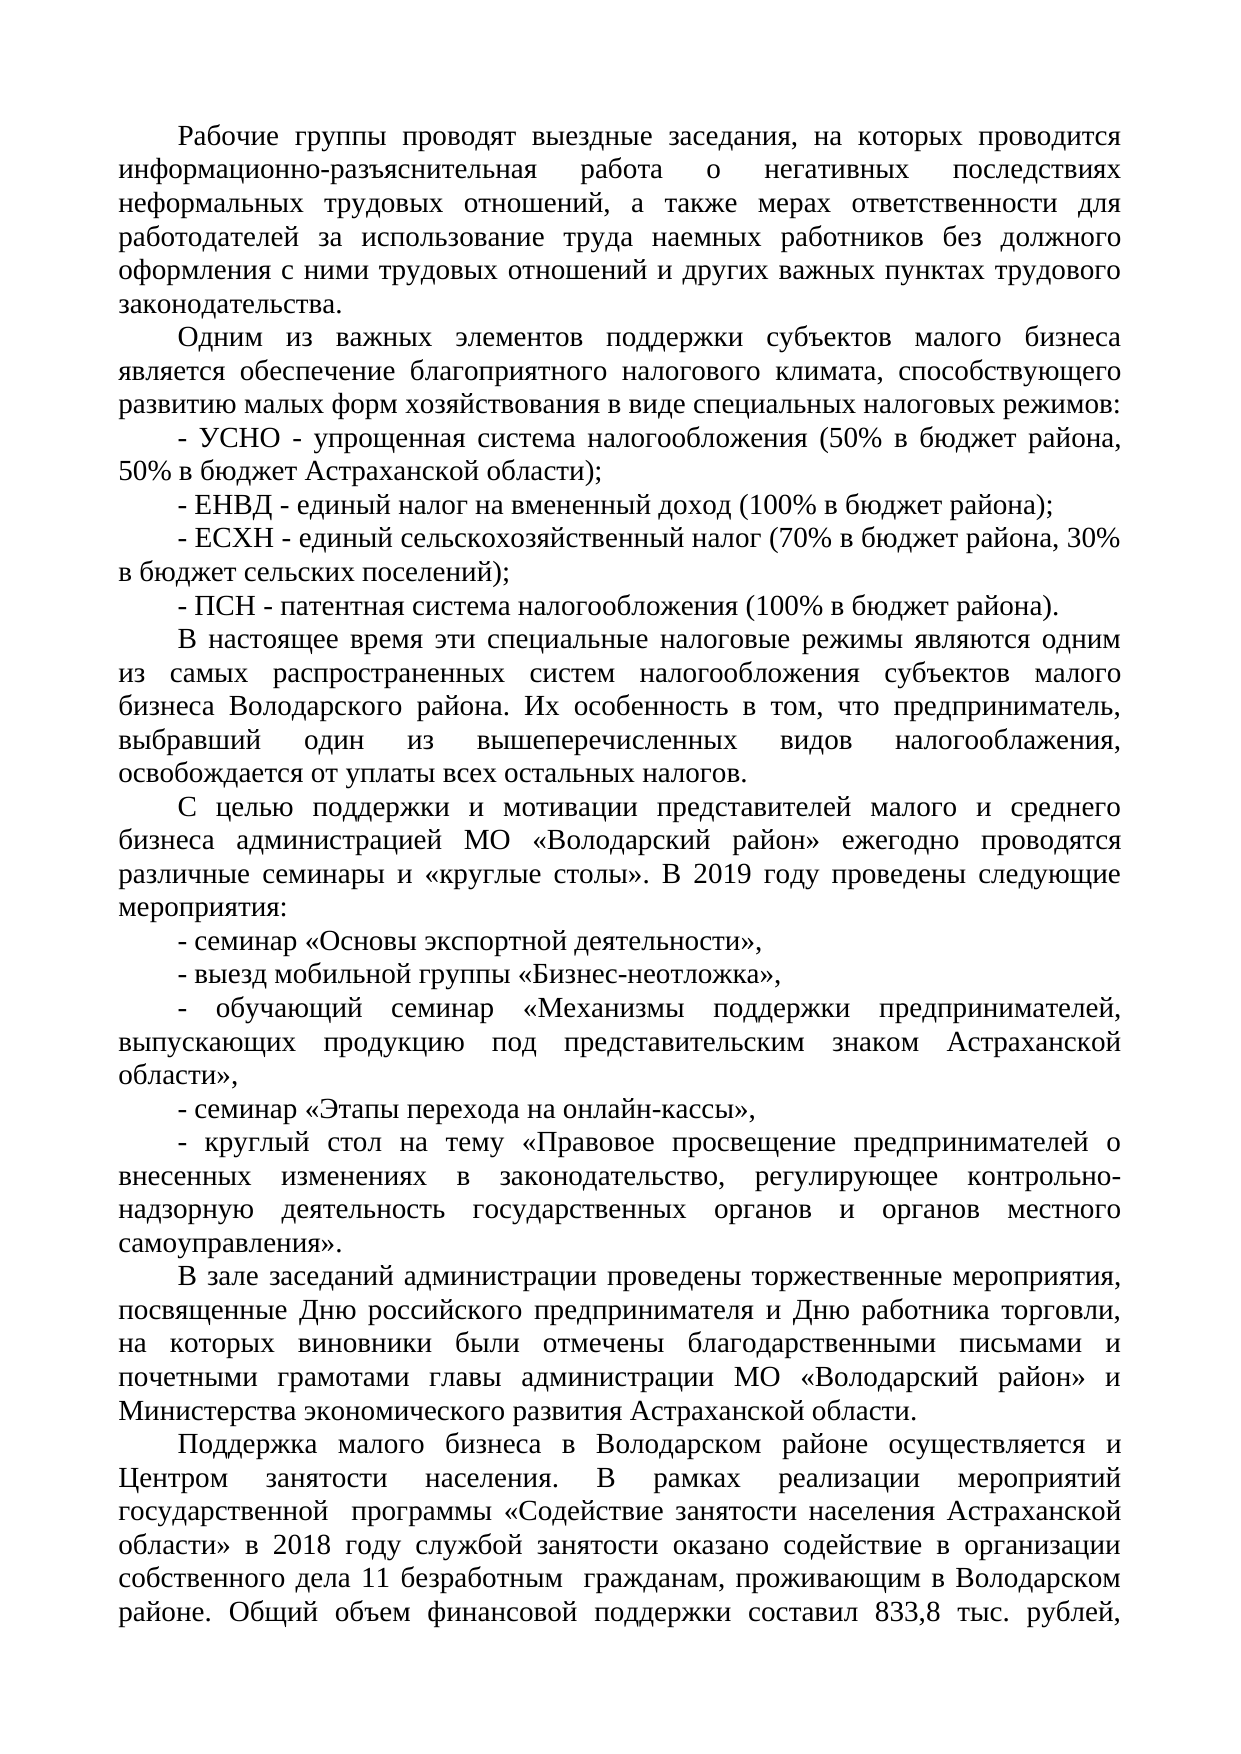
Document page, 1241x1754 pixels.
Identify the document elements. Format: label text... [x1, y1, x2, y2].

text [118, 1426, 1122, 1627]
text - УСНО - упрощенная система налогообложения (50% в бюджет района, 50% в бюджет Астраханской области); [118, 420, 1122, 487]
text - семинар «Основы экспортной деятельности», [118, 923, 1122, 957]
text Одним из важных элементов поддержки субъектов малого бизнеса является обеспечение благоприятного налогового климата, способствующего развитию малых форм хозяйствования в виде специальных налоговых режимов: [118, 319, 1122, 420]
text - ПСН - патентная система налогообложения (100% в бюджет района). [118, 588, 1122, 621]
text - обучающий семинар «Механизмы поддержки предпринимателей, выпускающих продукцию под представительским знаком Астраханской области», [118, 990, 1122, 1091]
list Рабочие группы проводят выездные заседания, на которых проводится информационно-разъяснительная работа о негативных последствиях неформальных трудовых отношений, а также мерах ответственности для работодателей за использование труда наемных работников без должного оформления с ними трудовых отношений и других важных пунктах трудового законодательства. [118, 118, 1122, 319]
text С целью поддержки и мотивации представителей малого и среднего бизнеса администрацией МО «Володарский район» ежегодно проводятся различные семинары и «круглые столы». В 2019 году проведены следующие мероприятия: [118, 789, 1122, 923]
text В зале заседаний администрации проведены торжественные мероприятия, посвященные Дню российского предпринимателя и Дню работника торговли, на которых виновники были отмечены благодарственными письмами и почетными грамотами главы администрации МО «Володарский район» и Министерства экономического развития Астраханской области. [118, 1258, 1122, 1426]
text - ЕНВД - единый налог на вмененный доход (100% в бюджет района); [118, 487, 1122, 521]
text - круглый стол на тему «Правовое просвещение предпринимателей о внесенных изменениях в законодательство, регулирующее контрольно-надзорную деятельность государственных органов и органов местного самоуправления». [118, 1124, 1122, 1258]
text - выезд мобильной группы «Бизнес-неотложка», [118, 957, 1122, 990]
text - ЕСХН - единый сельскохозяйственный налог (70% в бюджет района, 30% в бюджет сельских поселений); [118, 521, 1122, 588]
text В настоящее время эти специальные налоговые режимы являются одним из самых распространенных систем налогообложения субъектов малого бизнеса Володарского района. Их особенность в том, что предприниматель, выбравший один из вышеперечисленных видов налогооблажения, освобождается от уплаты всех остальных налогов. [118, 621, 1122, 789]
text - семинар «Этапы перехода на онлайн-кассы», [118, 1091, 1122, 1124]
